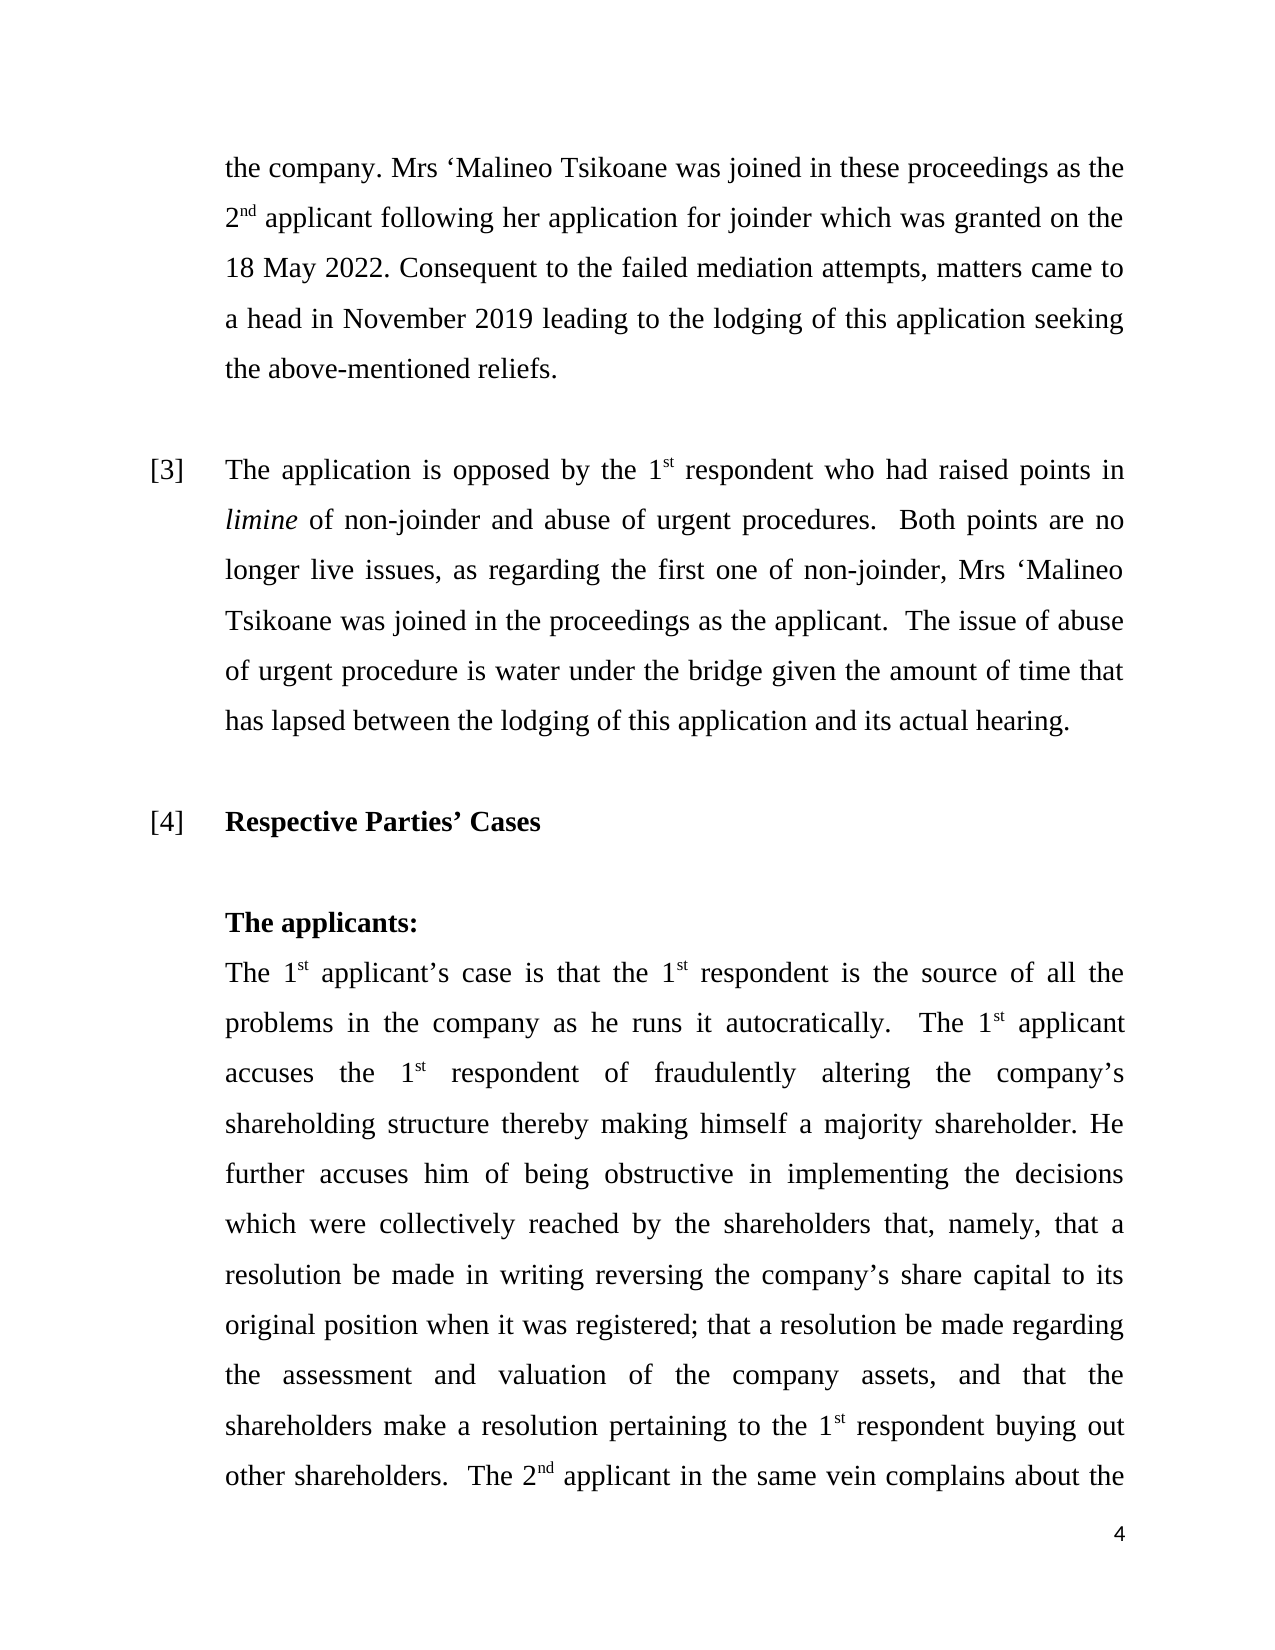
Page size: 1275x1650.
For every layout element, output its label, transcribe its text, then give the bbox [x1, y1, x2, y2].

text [225, 955, 1125, 1492]
text [4] Respective Parties’ Cases [150, 804, 1125, 838]
text The applicants: [150, 905, 1125, 938]
text [3] The application is opposed by the 1st respondent who had raised points in limine of non-joinder and abuse of urgent procedures. Both points are no longer live issues, as regarding the first one of non-joinder, Mrs ‘Malineo Tsikoane was joined in the proceedings as the applicant. The issue of abuse of urgent procedure is water under the bridge given the amount of time that has lapsed between the lodging of this application and its actual hearing. [150, 452, 1125, 737]
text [225, 150, 1125, 385]
